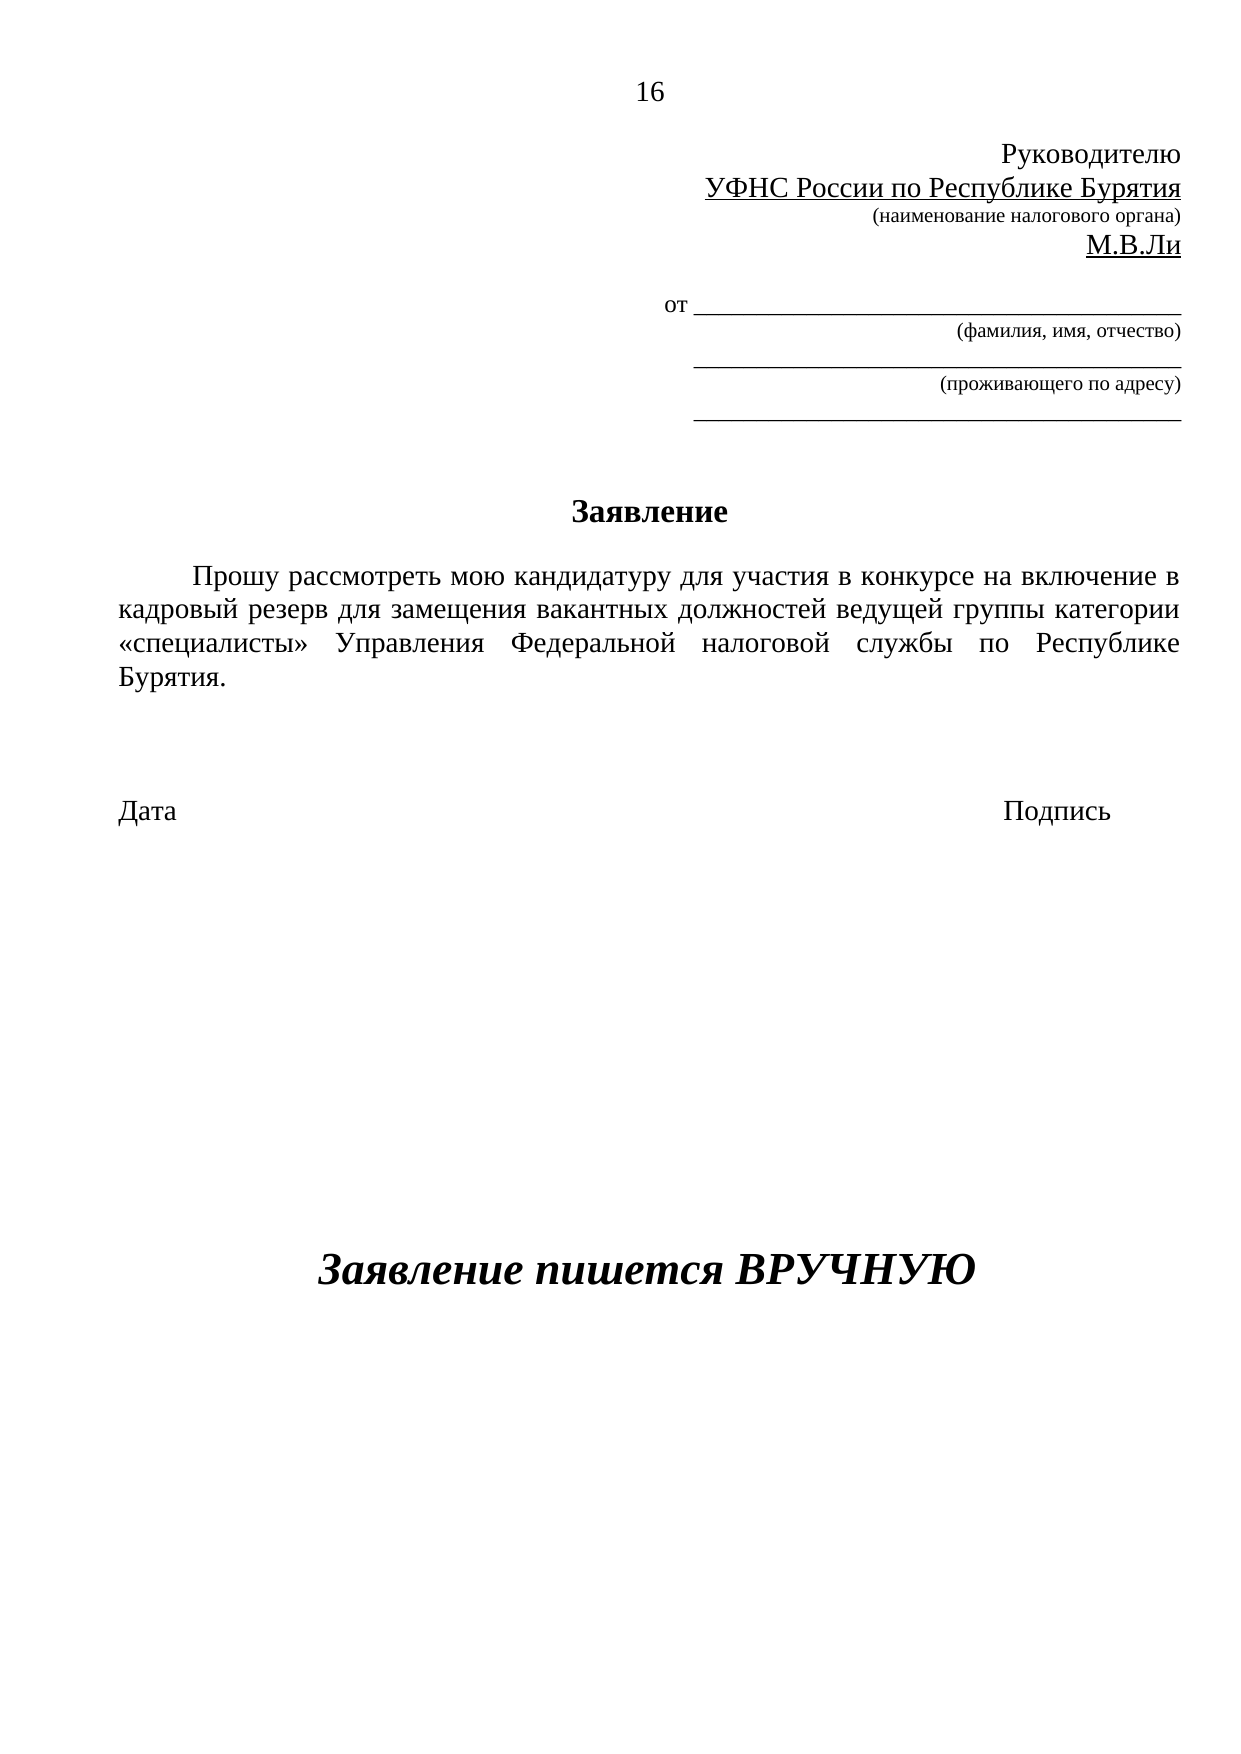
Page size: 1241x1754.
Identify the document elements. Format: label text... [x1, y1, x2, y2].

text Прошу рассмотреть мою кандидатуру для участия в конкурсе на включение в кадровый резерв для замещения вакантных должностей ведущей группы категории «специалисты» Управления Федеральной налоговой службы по Республике Бурятия. [118, 558, 1181, 692]
text (фамилия, имя, отчество) [118, 318, 1181, 342]
text (проживающего по адресу) [118, 371, 1181, 395]
text Руководителю [118, 136, 1181, 170]
text Заявление пишется ВРУЧНУЮ [118, 1242, 1181, 1294]
text от _______________________________________ [413, 289, 1181, 318]
text Дата Подпись [118, 793, 1181, 826]
text (наименование налогового органа) [118, 203, 1181, 227]
text _______________________________________ [487, 342, 1181, 371]
text Заявление [118, 491, 1181, 529]
text _______________________________________ [118, 395, 1181, 424]
text М.В.Ли [118, 227, 1181, 261]
text УФНС России по Республике Бурятия [487, 170, 1181, 203]
